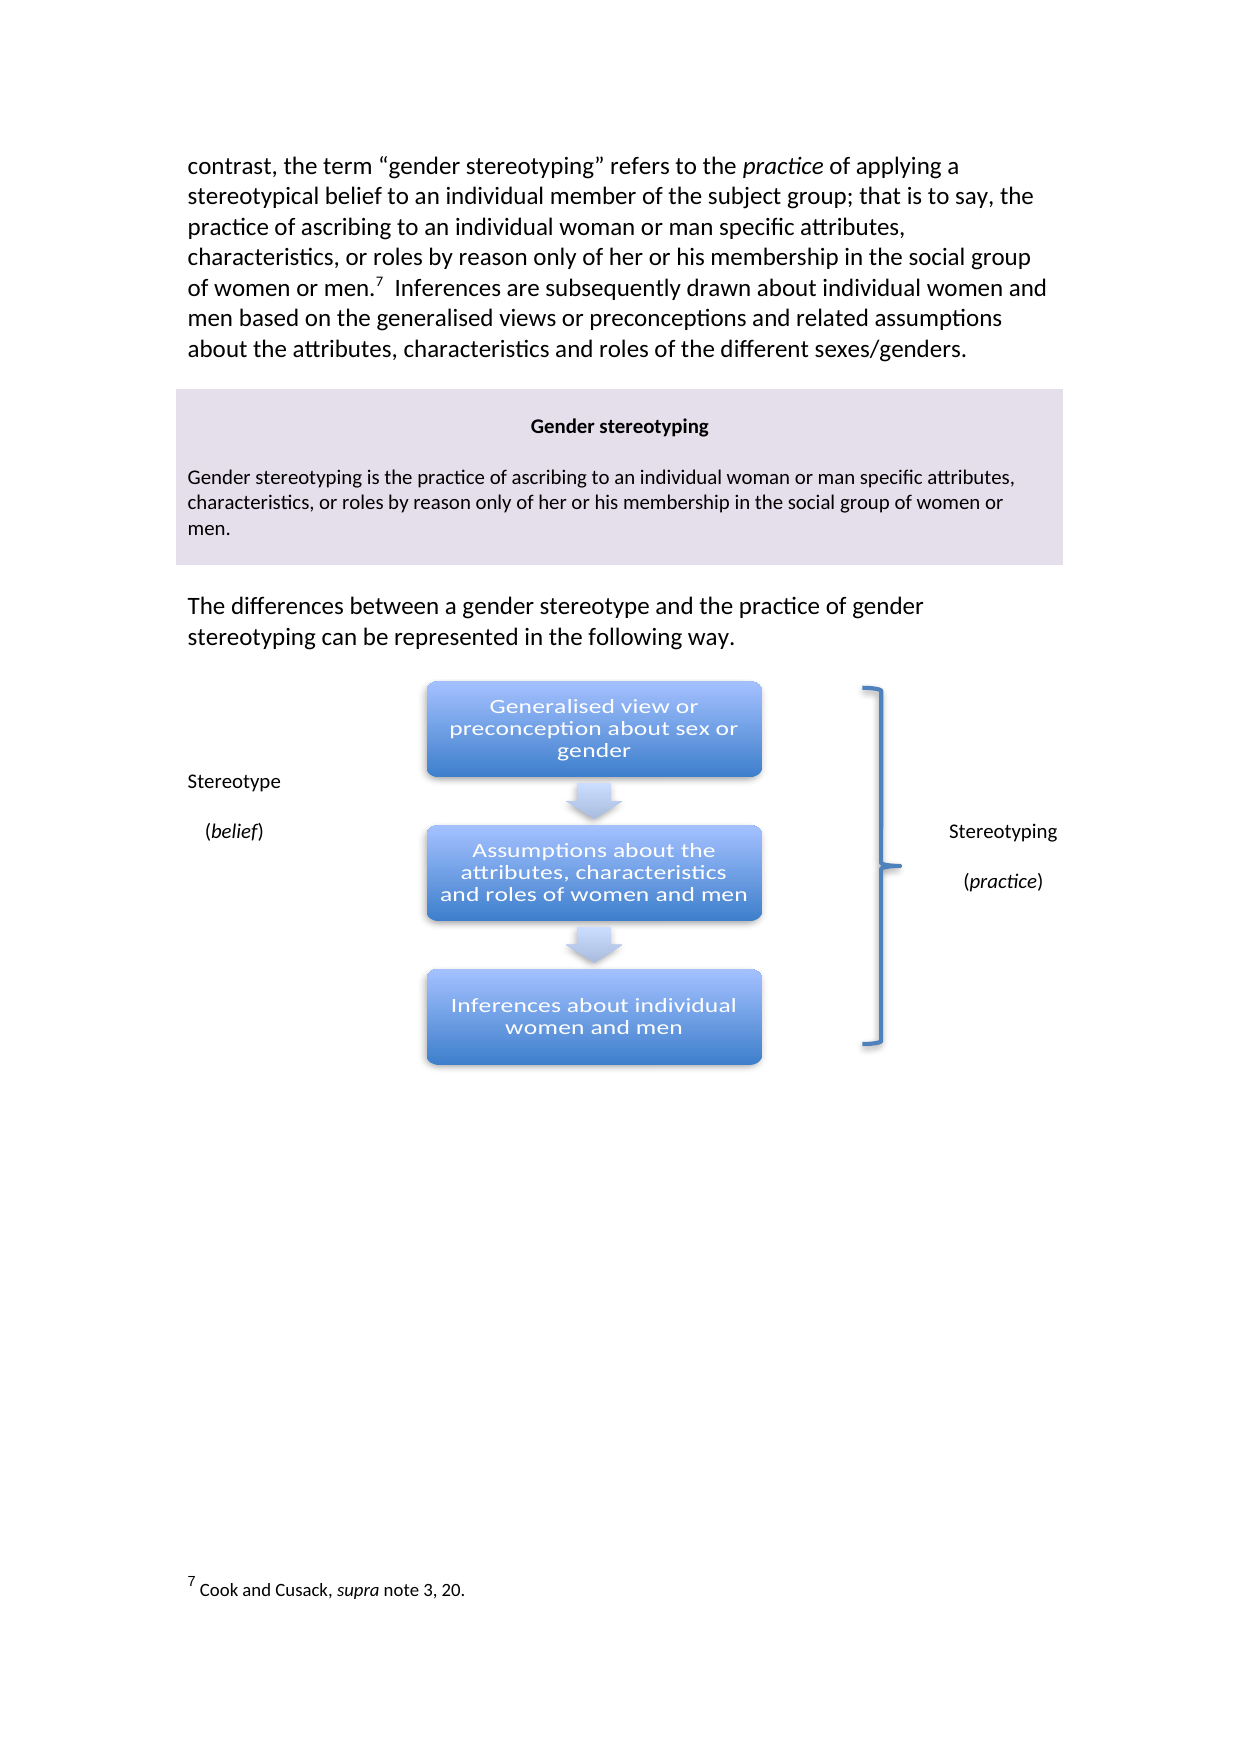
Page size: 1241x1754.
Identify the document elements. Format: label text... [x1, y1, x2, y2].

table_header Stereotyping (practice) [911, 651, 1095, 1089]
table_header [292, 651, 911, 1089]
table_header Stereotype (belief) [176, 651, 292, 1089]
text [187, 150, 1053, 364]
table_header Gender stereotyping Gender stereotyping is the practice of ascribing to an individual woman or man specific attributes, characteristics, or roles by reason only of her or his membership in the social group of women or men. [176, 389, 1063, 565]
text The differences between a gender stereotype and the practice of gender stereotyping can be represented in the following way. [187, 590, 1053, 651]
